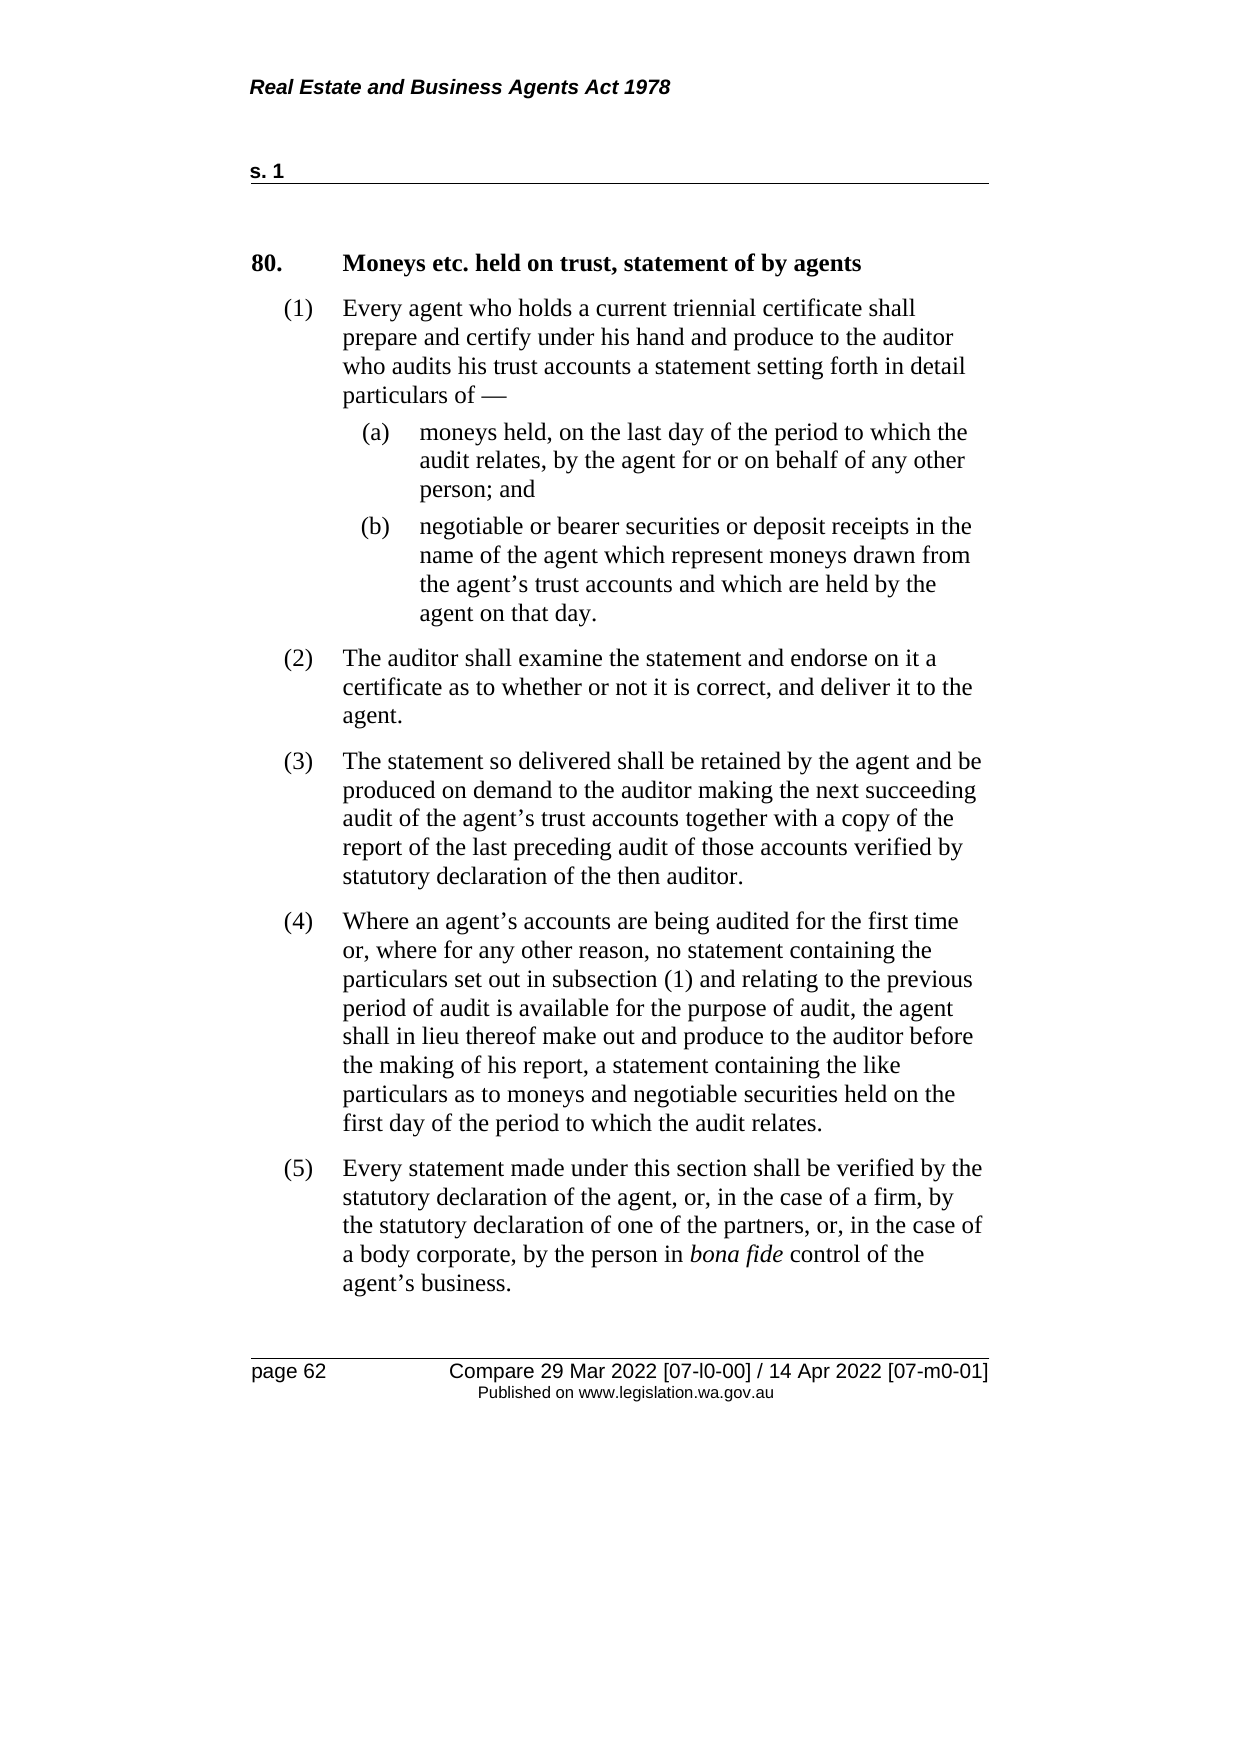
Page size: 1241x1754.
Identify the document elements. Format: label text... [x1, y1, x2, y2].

subtitle 80. Moneys etc. held on trust, statement of by agents [251, 248, 989, 277]
text (1) Every agent who holds a current triennial certificate shall prepare and certify under his hand and produce to the auditor who audits his trust accounts a statement setting forth in detail particulars of — [251, 293, 989, 408]
text (4) Where an agent’s accounts are being audited for the first time or, where for any other reason, no statement containing the particulars set out in subsection (1) and relating to the previous period of audit is available for the purpose of audit, the agent shall in lieu thereof make out and produce to the auditor before the making of his report, a statement containing the like particulars as to moneys and negotiable securities held on the first day of the period to which the audit relates. [251, 906, 989, 1136]
text (5) Every statement made under this section shall be verified by the statutory declaration of the agent, or, in the case of a firm, by the statutory declaration of one of the partners, or, in the case of a body corporate, by the person in bona fide control of the agent’s business. [251, 1153, 989, 1297]
text (b) negotiable or bearer securities or deposit receipts in the name of the agent which represent moneys drawn from the agent’s trust accounts and which are held by the agent on that day. [251, 511, 989, 626]
text (2) The auditor shall examine the statement and endorse on it a certificate as to whether or not it is correct, and deliver it to the agent. [251, 643, 989, 729]
text (a) moneys held, on the last day of the period to which the audit relates, by the agent for or on behalf of any other person; and [251, 417, 989, 503]
text (3) The statement so delivered shall be retained by the agent and be produced on demand to the auditor making the next succeeding audit of the agent’s trust accounts together with a copy of the report of the last preceding audit of those accounts verified by statutory declaration of the then auditor. [251, 746, 989, 890]
